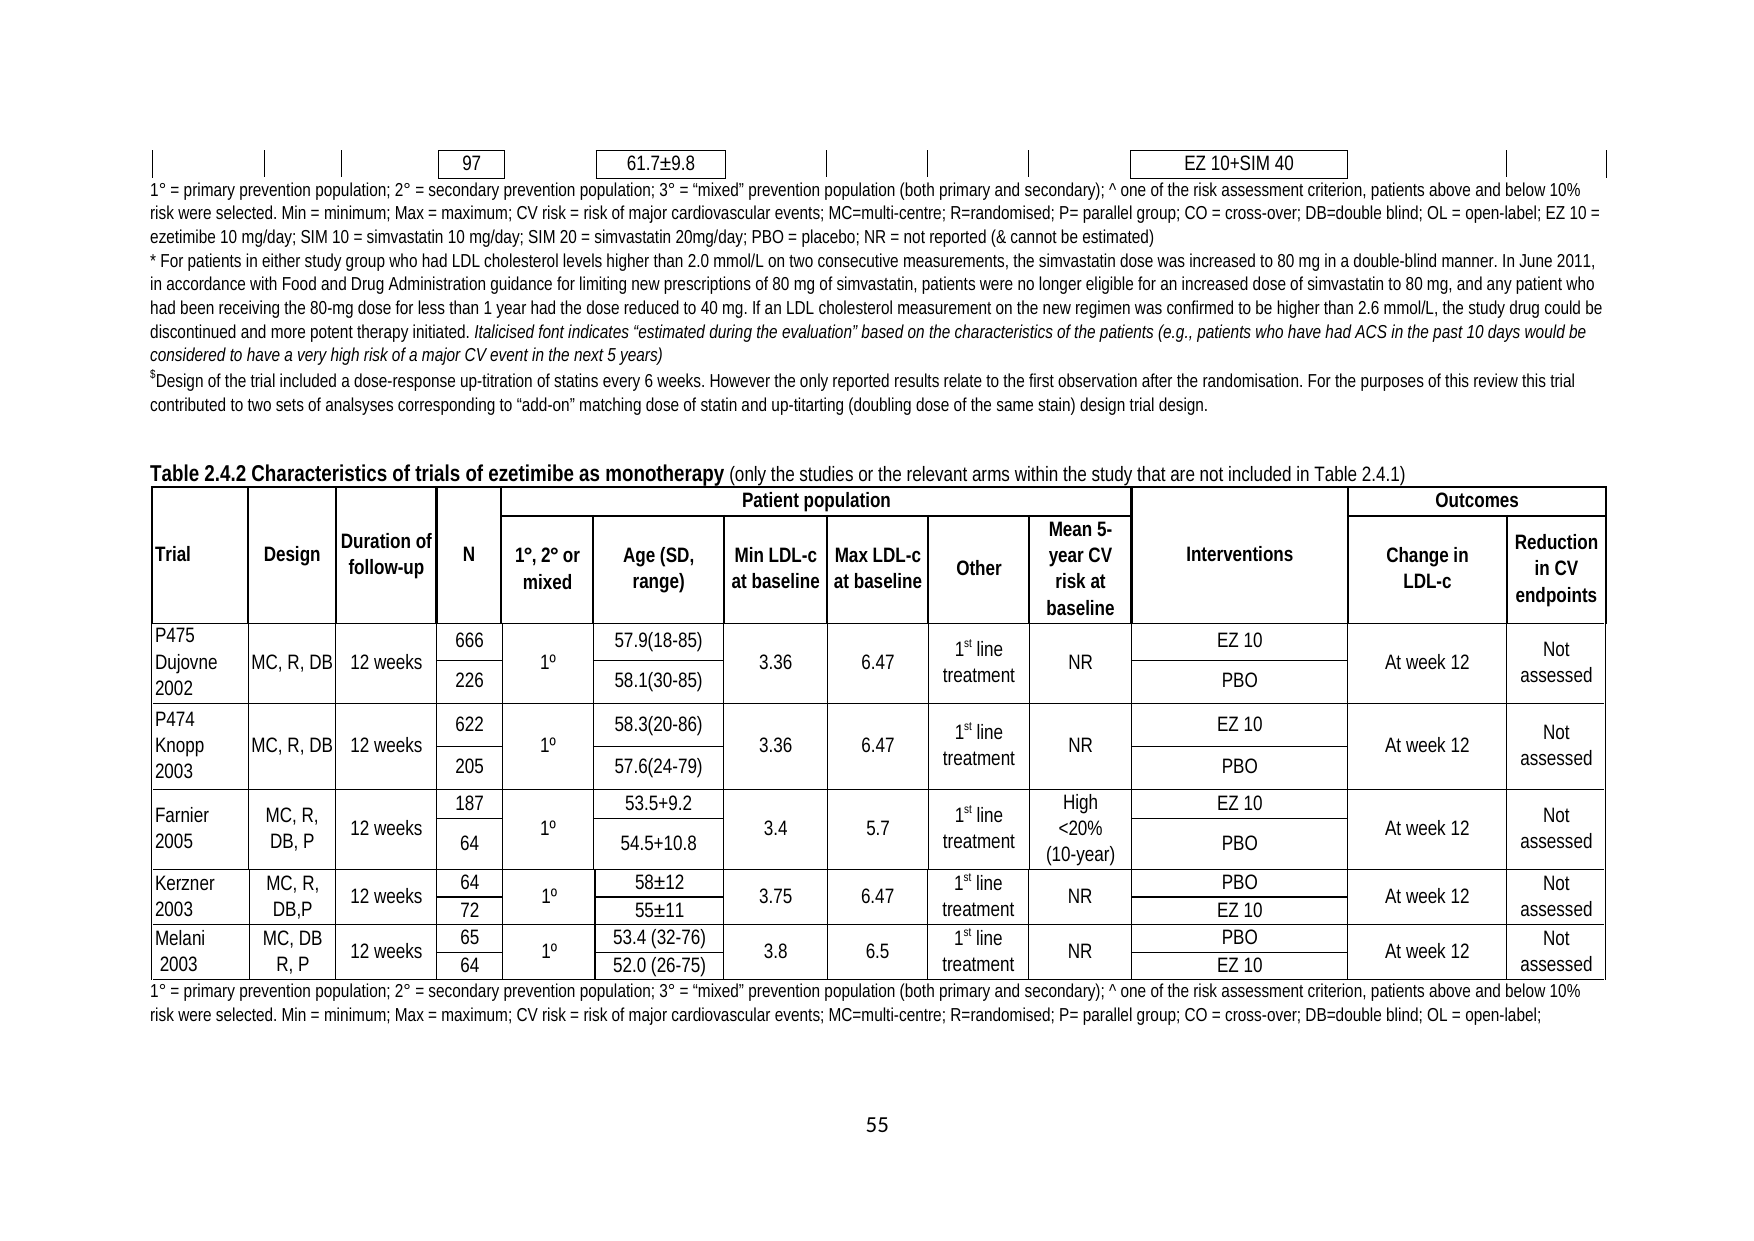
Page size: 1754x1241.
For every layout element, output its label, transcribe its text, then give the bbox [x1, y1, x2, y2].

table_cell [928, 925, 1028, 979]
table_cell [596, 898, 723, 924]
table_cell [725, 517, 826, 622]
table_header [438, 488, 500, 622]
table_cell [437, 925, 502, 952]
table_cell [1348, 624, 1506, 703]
text 1° = primary prevention population; 2° = secondary prevention population; 3° = “mixed” prevention population (both primary and secondary); ^ one of the risk assessment criterion, patients above and below 10% risk were selected. Min = minimum; Max = maximum; CV risk = risk of major cardiovascular events; MC=multi-centre; R=randomised; P= parallel group; CO = cross-over; DB=double blind; OL = open-label; EZ 10 = ezetimibe 10 mg/day; SIM 10 = simvastatin 10 mg/day; SIM 20 = simvastatin 20mg/day; PBO = placebo; NR = not reported (& cannot be estimated) [150, 179, 1604, 247]
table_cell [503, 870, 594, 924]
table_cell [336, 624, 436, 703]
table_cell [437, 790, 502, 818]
text $Design of the trial included a dose-response up-titration of statins every 6 weeks. However the only reported results relate to the first observation after the randomisation. For the purposes of this review this trial contributed to two sets of analsyses corresponding to “add-on” matching dose of statin and up-titarting (doubling dose of the same stain) design trial design. [150, 368, 1604, 415]
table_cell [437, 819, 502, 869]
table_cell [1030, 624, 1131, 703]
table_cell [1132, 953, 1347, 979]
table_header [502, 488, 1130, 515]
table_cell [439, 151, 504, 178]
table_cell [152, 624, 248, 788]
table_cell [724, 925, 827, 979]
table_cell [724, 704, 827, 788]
text 1° = primary prevention population; 2° = secondary prevention population; 3° = “mixed” prevention population (both primary and secondary); ^ one of the risk assessment criterion, patients above and below 10% risk were selected. Min = minimum; Max = maximum; CV risk = risk of major cardiovascular events; MC=multi-centre; R=randomised; P= parallel group; CO = cross-over; DB=double blind; OL = open-label; [150, 980, 1604, 1025]
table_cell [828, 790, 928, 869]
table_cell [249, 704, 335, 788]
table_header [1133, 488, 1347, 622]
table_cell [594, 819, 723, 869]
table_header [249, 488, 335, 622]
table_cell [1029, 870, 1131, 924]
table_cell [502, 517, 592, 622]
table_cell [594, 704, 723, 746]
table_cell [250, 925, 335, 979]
text Table 2.4.2 Characteristics of trials of ezetimibe as monotherapy (only the studies or the relevant arms within the study that are not included in Table 2.4.1) [150, 460, 1604, 486]
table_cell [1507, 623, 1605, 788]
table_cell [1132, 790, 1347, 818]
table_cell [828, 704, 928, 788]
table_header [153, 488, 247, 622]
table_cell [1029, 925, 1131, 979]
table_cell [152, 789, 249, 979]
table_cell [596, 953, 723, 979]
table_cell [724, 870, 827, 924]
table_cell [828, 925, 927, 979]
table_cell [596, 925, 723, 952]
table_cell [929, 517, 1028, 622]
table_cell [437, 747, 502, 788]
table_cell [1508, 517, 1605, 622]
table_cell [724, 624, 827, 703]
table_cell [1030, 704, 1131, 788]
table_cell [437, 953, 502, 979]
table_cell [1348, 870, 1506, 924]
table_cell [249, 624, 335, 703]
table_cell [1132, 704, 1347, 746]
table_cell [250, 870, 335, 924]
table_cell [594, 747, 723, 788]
text * For patients in either study group who had LDL cholesterol levels higher than 2.0 mmol/L on two consecutive measurements, the simvastatin dose was increased to 80 mg in a double-blind manner. In June 2011, in accordance with Food and Drug Administration guidance for limiting new prescriptions of 80 mg of simvastatin, patients were no longer eligible for an increased dose of simvastatin to 80 mg, and any patient who had been receiving the 80-mg dose for less than 1 year had the dose reduced to 40 mg. If an LDL cholesterol measurement on the new regimen was confirmed to be higher than 2.6 mmol/L, the study drug could be discontinued and more potent therapy initiated. Italicised font indicates “estimated during the evaluation” based on the characteristics of the patients (e.g., patients who have had ACS in the past 10 days would be considered to have a very high risk of a major CV event in the next 5 years) [150, 249, 1604, 366]
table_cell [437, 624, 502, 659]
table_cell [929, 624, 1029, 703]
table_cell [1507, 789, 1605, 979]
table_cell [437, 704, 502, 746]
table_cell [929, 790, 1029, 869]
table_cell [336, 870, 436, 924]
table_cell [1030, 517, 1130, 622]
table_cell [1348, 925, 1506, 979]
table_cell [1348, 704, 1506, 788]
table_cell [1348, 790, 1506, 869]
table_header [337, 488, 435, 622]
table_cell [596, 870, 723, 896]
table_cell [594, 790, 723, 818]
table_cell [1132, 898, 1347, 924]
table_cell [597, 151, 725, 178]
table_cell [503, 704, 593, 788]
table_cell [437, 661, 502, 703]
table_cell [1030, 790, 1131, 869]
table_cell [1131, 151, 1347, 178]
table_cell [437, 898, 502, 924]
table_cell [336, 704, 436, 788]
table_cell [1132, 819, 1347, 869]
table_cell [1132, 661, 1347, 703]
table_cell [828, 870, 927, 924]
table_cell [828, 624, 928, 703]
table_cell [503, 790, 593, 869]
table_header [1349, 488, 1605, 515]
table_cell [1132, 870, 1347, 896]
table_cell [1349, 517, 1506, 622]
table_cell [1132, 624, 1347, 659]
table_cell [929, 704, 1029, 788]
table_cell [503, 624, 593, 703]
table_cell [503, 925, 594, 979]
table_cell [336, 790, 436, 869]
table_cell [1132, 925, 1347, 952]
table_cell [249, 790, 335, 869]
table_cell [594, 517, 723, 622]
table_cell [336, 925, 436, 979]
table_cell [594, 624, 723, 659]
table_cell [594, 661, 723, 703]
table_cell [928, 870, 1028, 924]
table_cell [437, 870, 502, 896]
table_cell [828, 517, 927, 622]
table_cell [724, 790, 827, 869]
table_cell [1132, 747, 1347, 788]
